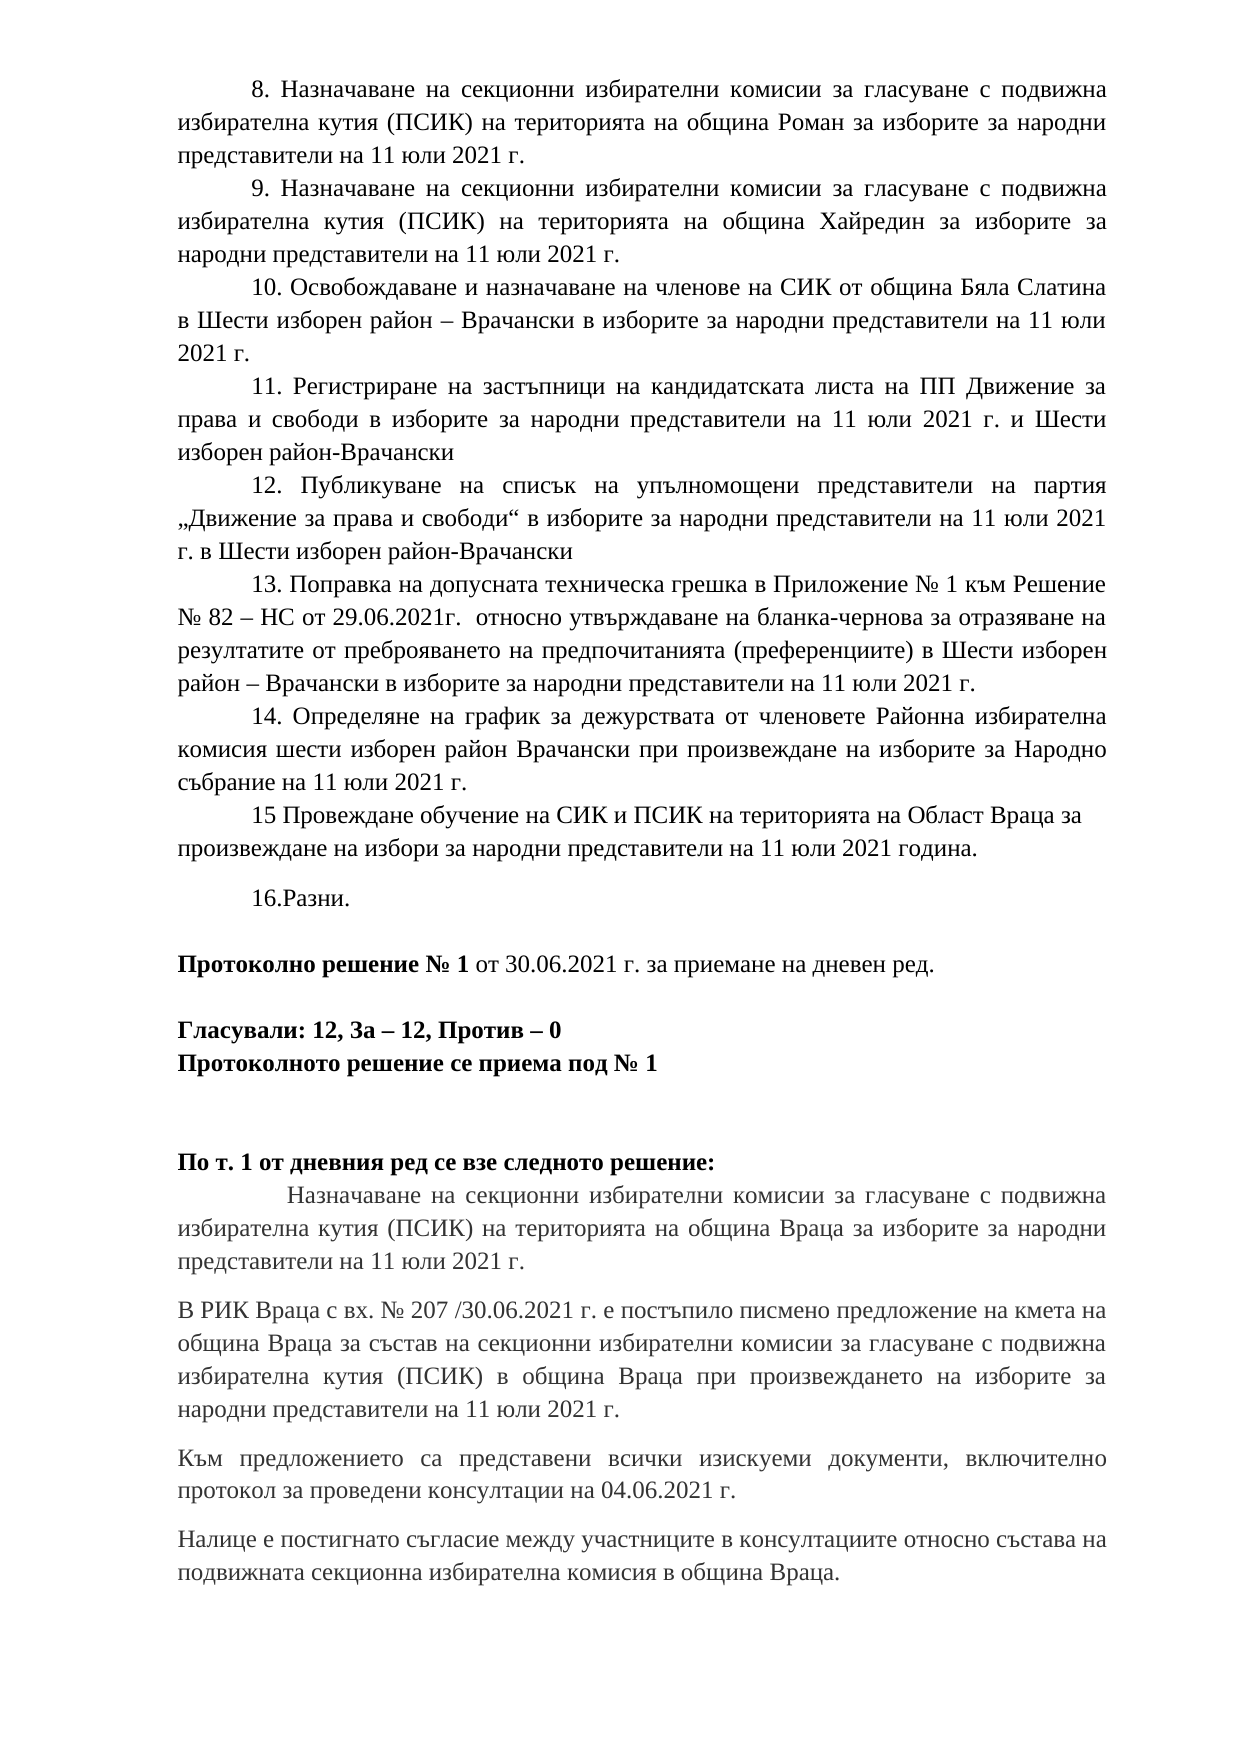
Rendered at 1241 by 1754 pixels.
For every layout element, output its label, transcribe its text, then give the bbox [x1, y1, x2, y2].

text По т. 1 от дневния ред се взе следното решение: [177, 1147, 1107, 1176]
text Назначаване на секционни избирателни комисии за гласуване с подвижна избирателна кутия (ПСИК) на територията на община Враца за изборите за народни представители на 11 юли 2021 г. [177, 1180, 1107, 1275]
text Протоколното решение се приема под № 1 [177, 1048, 1107, 1077]
text 10. Освобождаване и назначаване на членове на СИК от община Бяла Слатина в Шести изборен район – Врачански в изборите за народни представители на 11 юли 2021 г. [177, 272, 1107, 367]
text 13. Поправка на допусната техническа грешка в Приложение № 1 към Решение № 82 – НС от 29.06.2021г. относно утвърждаване на бланка-чернова за отразяване на резултатите от преброяването на предпочитанията (преференциите) в Шести изборен район – Врачански в изборите за народни представители на 11 юли 2021 г. [177, 569, 1107, 697]
text Протоколно решение № 1 от 30.06.2021 г. за приемане на дневен ред. [177, 949, 1107, 978]
text 15 Провеждане обучение на СИК и ПСИК на територията на Област Враца за произвеждане на избори за народни представители на 11 юли 2021 година. [177, 800, 1107, 862]
text Налице е постигнато съгласие между участниците в консултациите относно състава на подвижната секционна избирателна комисия в община Враца. [177, 1524, 1107, 1586]
text 9. Назначаване на секционни избирателни комисии за гласуване с подвижна избирателна кутия (ПСИК) на територията на община Хайредин за изборите за народни представители на 11 юли 2021 г. [177, 173, 1107, 268]
text 12. Публикуване на списък на упълномощени представители на партия „Движение за права и свободи“ в изборите за народни представители на 11 юли 2021 г. в Шести изборен район-Врачански [177, 470, 1107, 565]
text 11. Регистриране на застъпници на кандидатската листа на ПП Движение за права и свободи в изборите за народни представители на 11 юли 2021 г. и Шести изборен район-Врачански [177, 371, 1107, 466]
text 14. Определяне на график за дежурствата от членовете Районна избирателна комисия шести изборен район Врачански при произвеждане на изборите за Народно събрание на 11 юли 2021 г. [177, 701, 1107, 796]
text Гласували: 12, За – 12, Против – 0 [177, 1015, 1107, 1044]
text 8. Назначаване на секционни избирателни комисии за гласуване с подвижна избирателна кутия (ПСИК) на територията на община Роман за изборите за народни представители на 11 юли 2021 г. [177, 74, 1107, 169]
text В РИК Враца с вх. № 207 /30.06.2021 г. е постъпило писмено предложение на кмета на община Враца за състав на секционни избирателни комисии за гласуване с подвижна избирателна кутия (ПСИК) в община Враца при произвеждането на изборите за народни представители на 11 юли 2021 г. [177, 1295, 1107, 1423]
text 16.Разни. [177, 883, 1107, 912]
text Към предложението са представени всички изискуеми документи, включително протокол за проведени консултации на 04.06.2021 г. [177, 1443, 1107, 1504]
